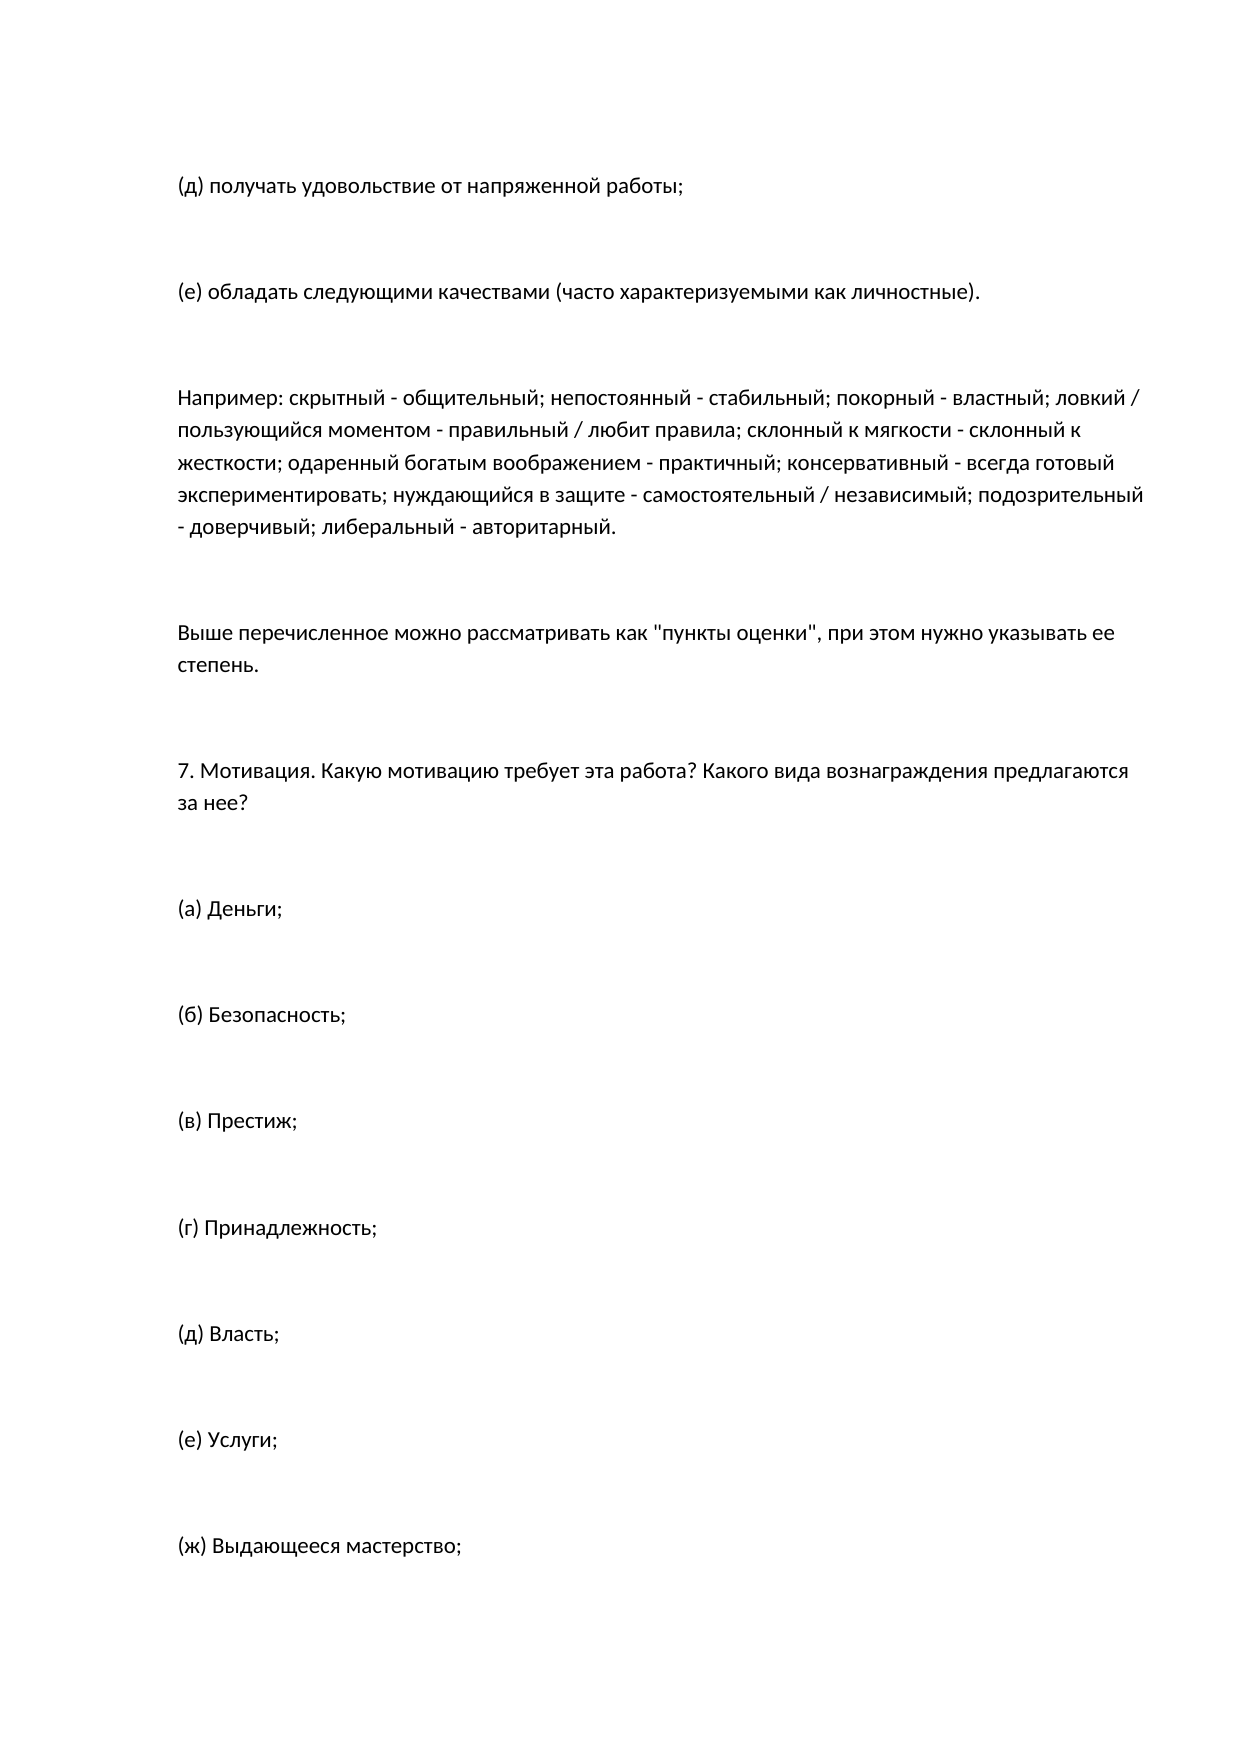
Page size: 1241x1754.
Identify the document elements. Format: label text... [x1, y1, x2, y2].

text (д) получать удовольствие от напряженной работы; [177, 171, 1152, 199]
text (е) Услуги; [177, 1425, 1152, 1453]
text (в) Престиж; [177, 1107, 1152, 1134]
text (ж) Выдающееся мастерство; [177, 1531, 1152, 1559]
text Выше перечисленное можно рассматривать как "пункты оценки", при этом нужно указывать ее степень. [177, 618, 1152, 678]
text (е) обладать следующими качествами (часто характеризуемыми как личностные). [177, 277, 1152, 305]
text (а) Деньги; [177, 894, 1152, 922]
text (б) Безопасность; [177, 1001, 1152, 1028]
text (г) Принадлежность; [177, 1213, 1152, 1241]
text Например: скрытный - общительный; непостоянный - стабильный; покорный - властный; ловкий / пользующийся моментом - правильный / любит правила; склонный к мягкости - склонный к жесткости; одаренный богатым воображением - практичный; консервативный - всегда готовый экспериментировать; нуждающийся в защите - самостоятельный / независимый; подозрительный - доверчивый; либеральный - авторитарный. [177, 383, 1152, 540]
text (д) Власть; [177, 1319, 1152, 1347]
text 7. Мотивация. Какую мотивацию требует эта работа? Какого вида вознаграждения предлагаются за нее? [177, 756, 1152, 816]
